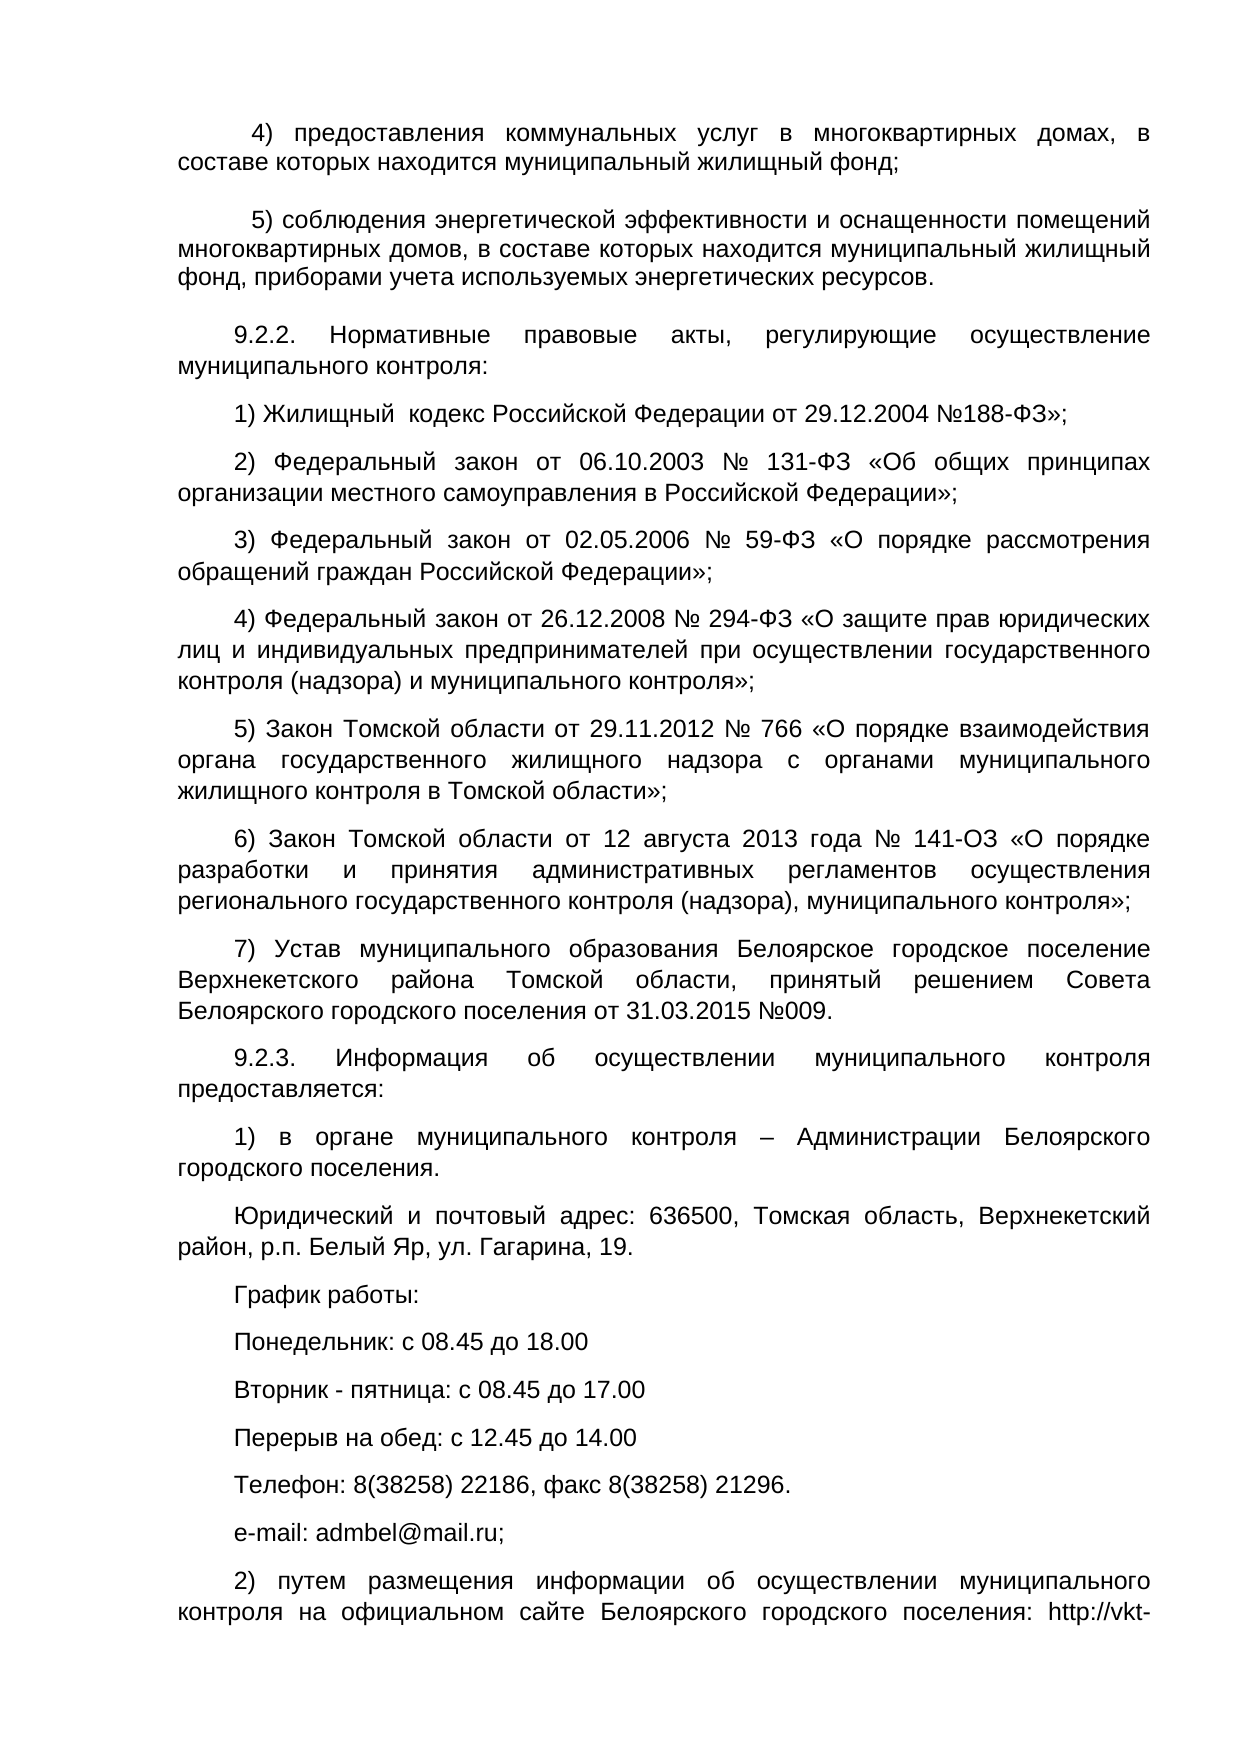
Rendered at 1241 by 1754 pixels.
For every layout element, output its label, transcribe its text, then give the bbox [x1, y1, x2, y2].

text 7) Устав муниципального образования Белоярское городское поселение Верхнекетского района Томской области, принятый решением Совета Белоярского городского поселения от 31.03.2015 №009. [177, 933, 1152, 1024]
text e-mail: admbel@mail.ru; [177, 1518, 1152, 1547]
text Вторник - пятница: с 08.45 до 17.00 [177, 1375, 1152, 1404]
text 5) Закон Томской области от 29.11.2012 № 766 «О порядке взаимодействия органа государственного жилищного надзора с органами муниципального жилищного контроля в Томской области»; [177, 714, 1152, 805]
text 6) Закон Томской области от 12 августа 2013 года № 141-ОЗ «О порядке разработки и принятия административных регламентов осуществления регионального государственного контроля (надзора), муниципального контроля»; [177, 824, 1152, 914]
text 4) Федеральный закон от 26.12.2008 № 294-ФЗ «О защите прав юридических лиц и индивидуальных предпринимателей при осуществлении государственного контроля (надзора) и муниципального контроля»; [177, 604, 1152, 695]
text 3) Федеральный закон от 02.05.2006 № 59-ФЗ «О порядке рассмотрения обращений граждан Российской Федерации»; [177, 525, 1152, 585]
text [177, 1566, 1152, 1626]
text Юридический и почтовый адрес: 636500, Томская область, Верхнекетский район, р.п. Белый Яр, ул. Гагарина, 19. [177, 1201, 1152, 1261]
text Перерыв на обед: с 12.45 до 14.00 [177, 1423, 1152, 1451]
text 1) в органе муниципального контроля – Администрации Белоярского городского поселения. [177, 1122, 1152, 1182]
text 5) соблюдения энергетической эффективности и оснащенности помещений многоквартирных домов, в составе которых находится муниципальный жилищный фонд, приборами учета используемых энергетических ресурсов. [177, 205, 1152, 291]
text 9.2.2. Нормативные правовые акты, регулирующие осуществление муниципального контроля: [177, 320, 1152, 380]
text 4) предоставления коммунальных услуг в многоквартирных домах, в составе которых находится муниципальный жилищный фонд; [177, 118, 1152, 176]
text Понедельник: с 08.45 до 18.00 [177, 1327, 1152, 1356]
text Телефон: 8(38258) 22186, факс 8(38258) 21296. [177, 1470, 1152, 1499]
text 1) Жилищный кодекс Российской Федерации от 29.12.2004 №188-ФЗ»; [177, 399, 1152, 428]
text 2) Федеральный закон от 06.10.2003 № 131-ФЗ «Об общих принципах организации местного самоуправления в Российской Федерации»; [177, 447, 1152, 506]
text 9.2.3. Информация об осуществлении муниципального контроля предоставляется: [177, 1043, 1152, 1103]
text График работы: [177, 1279, 1152, 1308]
